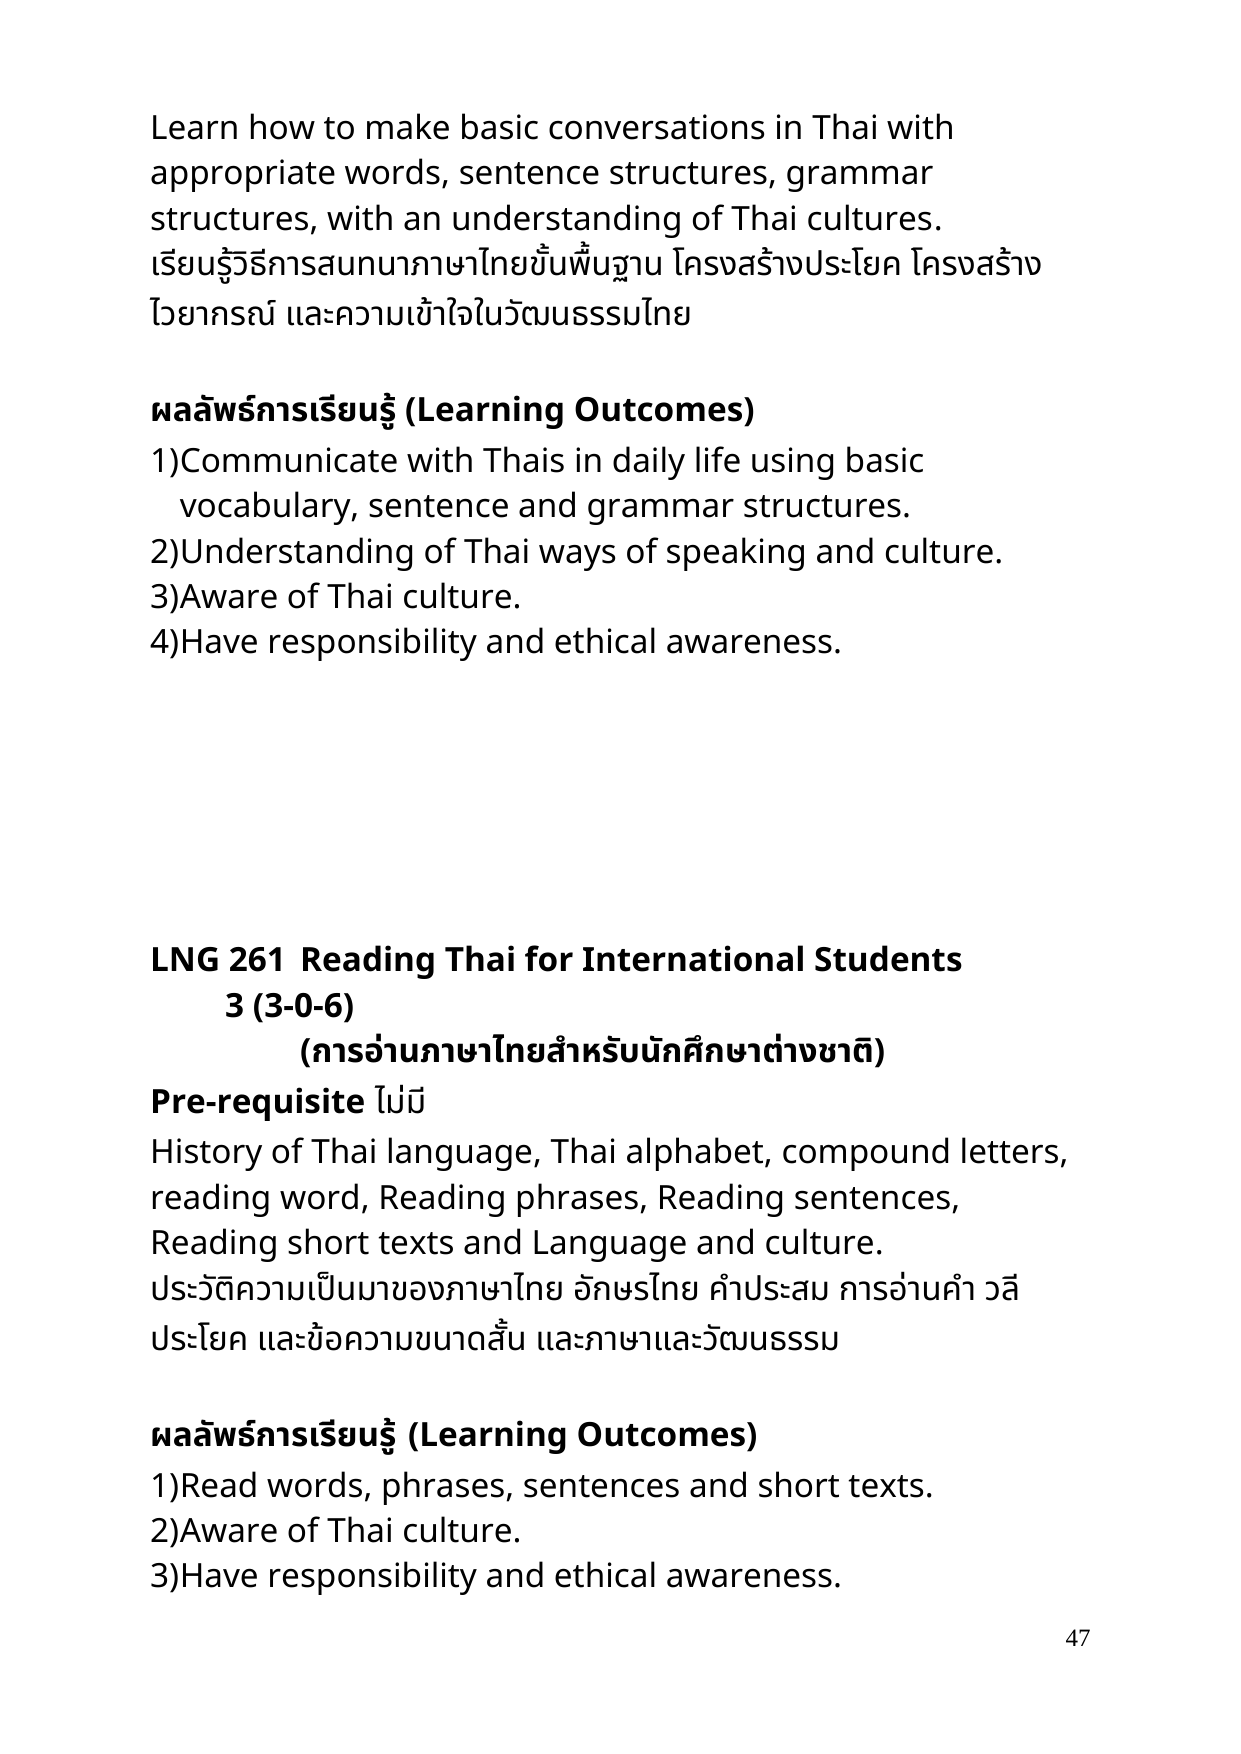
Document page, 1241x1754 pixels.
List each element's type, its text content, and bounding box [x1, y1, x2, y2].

list Read words, phrases, sentences and short texts. [150, 1461, 1090, 1507]
list Have responsibility and ethical awareness. [150, 618, 1090, 664]
list Aware of Thai culture. [150, 1507, 1090, 1552]
list Understanding of Thai ways of speaking and culture. [150, 527, 1090, 573]
list Have responsibility and ethical awareness. [150, 1552, 1090, 1598]
text Pre-requisite ไม่มี [150, 1078, 1090, 1128]
text ประวัติความเป็นมาของภาษาไทย อักษรไทย คำประสม การอ่านคำ วลี ประโยค และข้อความขนาดสั้น และภาษาและวัฒนธรรม [150, 1264, 1090, 1365]
text History of Thai language, Thai alphabet, compound letters, reading word, Reading phrases, Reading sentences, Reading short texts and Language and culture. [150, 1128, 1090, 1264]
text (การอ่านภาษาไทยสำหรับนักศึกษาต่างชาติ) [150, 1027, 1090, 1078]
list Communicate with Thais in daily life using basic vocabulary, sentence and grammar structures. [150, 437, 1090, 527]
list Aware of Thai culture. [150, 573, 1090, 618]
text ผลลัพธ์การเรียนรู้ (Learning Outcomes) [150, 386, 1090, 437]
text เรียนรู้วิธีการสนทนาภาษาไทยขั้นพื้นฐาน โครงสร้างประโยค โครงสร้างไวยากรณ์ และความเข้าใจในวัฒนธรรมไทย [150, 240, 1090, 341]
text ผลลัพธ์การเรียนรู้ (Learning Outcomes) [150, 1411, 1090, 1461]
text LNG 261 Reading Thai for International Students 3 (3-0-6) [150, 936, 1090, 1027]
text Learn how to make basic conversations in Thai with appropriate words, sentence structures, grammar structures, with an understanding of Thai cultures. [150, 103, 1090, 240]
